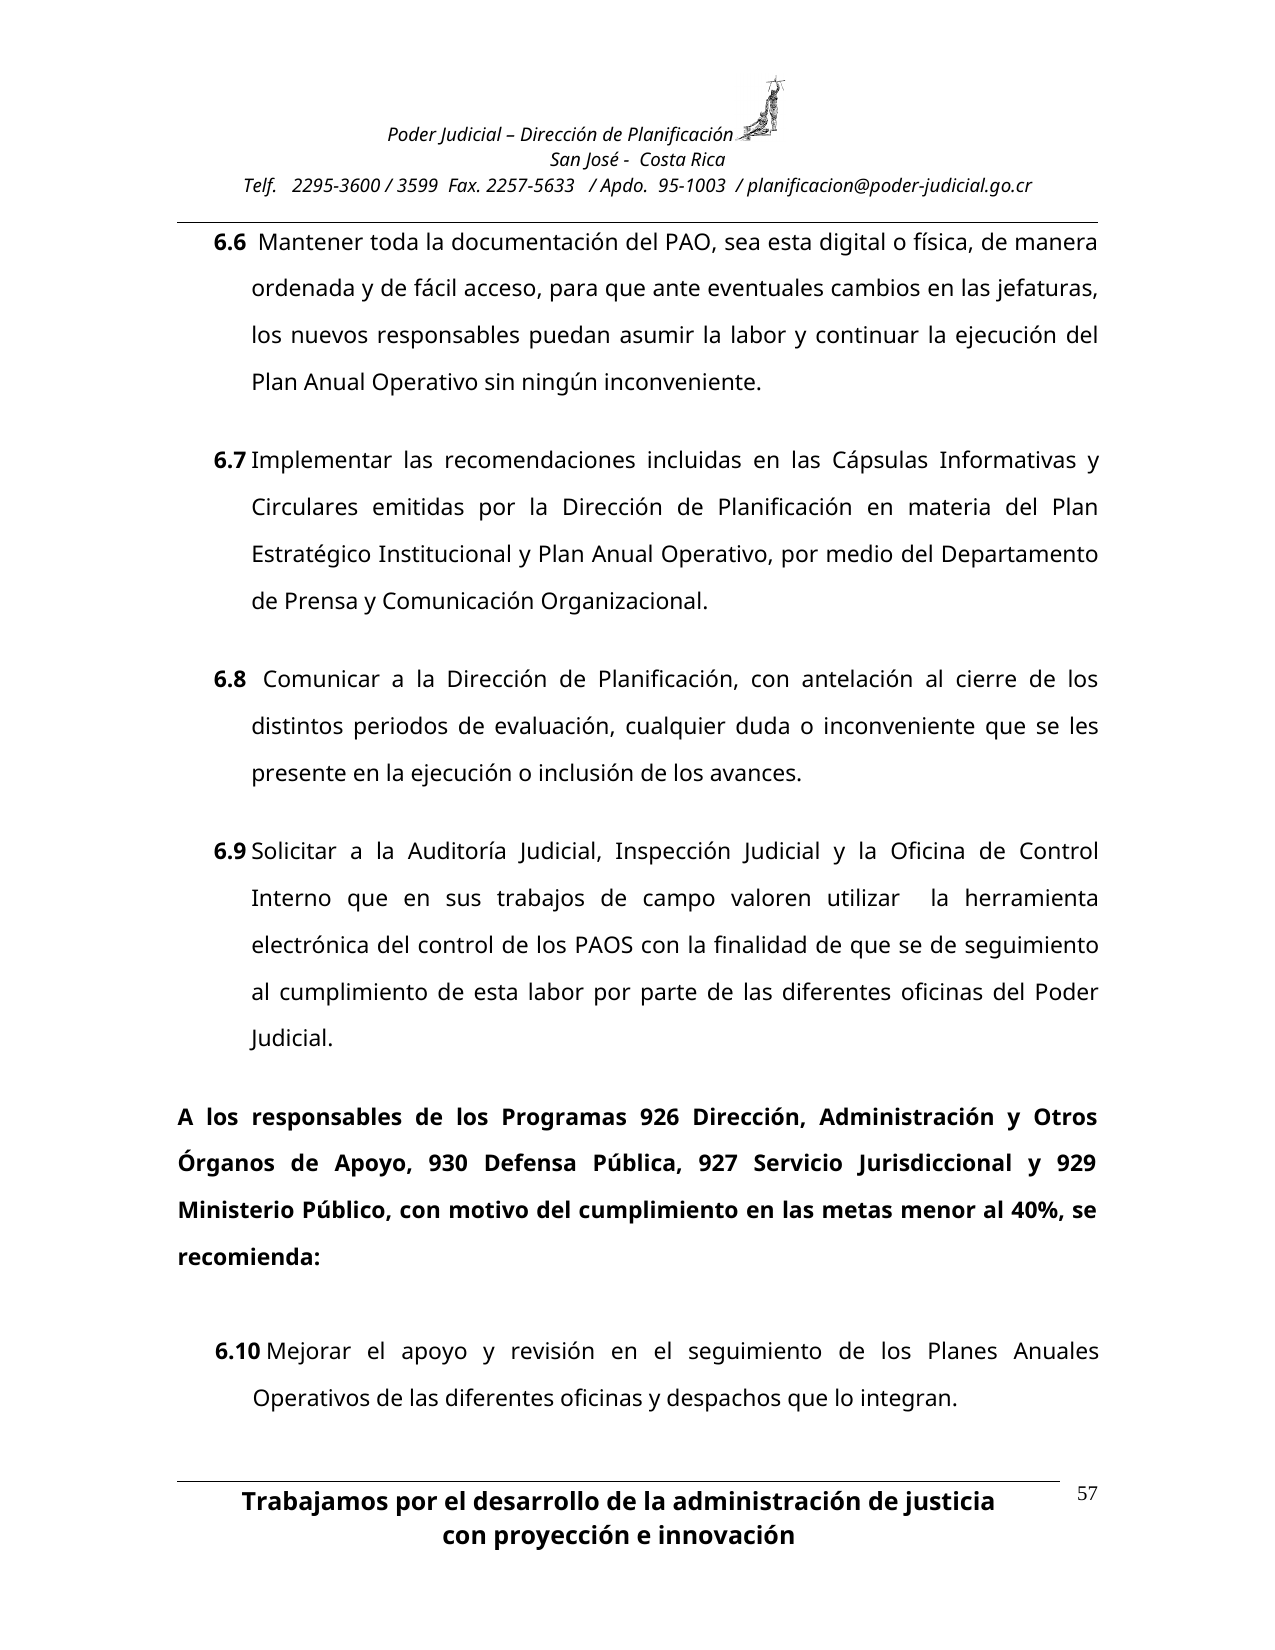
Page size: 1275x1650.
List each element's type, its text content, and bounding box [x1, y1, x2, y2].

list Mejorar el apoyo y revisión en el seguimiento de los Planes Anuales Operativos de las diferentes oficinas y despachos que lo integran. [215, 1335, 1100, 1413]
picture [733, 73, 787, 142]
text A los responsables de los Programas 926 Dirección, Administración y Otros Órganos de Apoyo, 930 Defensa Pública, 927 Servicio Jurisdiccional y 929 Ministerio Público, con motivo del cumplimiento en las metas menor al 40%, se recomienda: [177, 1101, 1098, 1272]
list Comunicar a la Dirección de Planificación, con antelación al cierre de los distintos periodos de evaluación, cualquier duda o inconveniente que se les presente en la ejecución o inclusión de los avances. [213, 663, 1100, 788]
list Mantener toda la documentación del PAO, sea esta digital o física, de manera ordenada y de fácil acceso, para que ante eventuales cambios en las jefaturas, los nuevos responsables puedan asumir la labor y continuar la ejecución del Plan Anual Operativo sin ningún inconveniente. [213, 226, 1100, 397]
list Implementar las recomendaciones incluidas en las Cápsulas Informativas y Circulares emitidas por la Dirección de Planificación en materia del Plan Estratégico Institucional y Plan Anual Operativo, por medio del Departamento de Prensa y Comunicación Organizacional. [213, 444, 1100, 616]
list Solicitar a la Auditoría Judicial, Inspección Judicial y la Oficina de Control Interno que en sus trabajos de campo valoren utilizar la herramienta electrónica del control de los PAOS con la finalidad de que se de seguimiento al cumplimiento de esta labor por parte de las diferentes oficinas del Poder Judicial. [213, 835, 1100, 1054]
